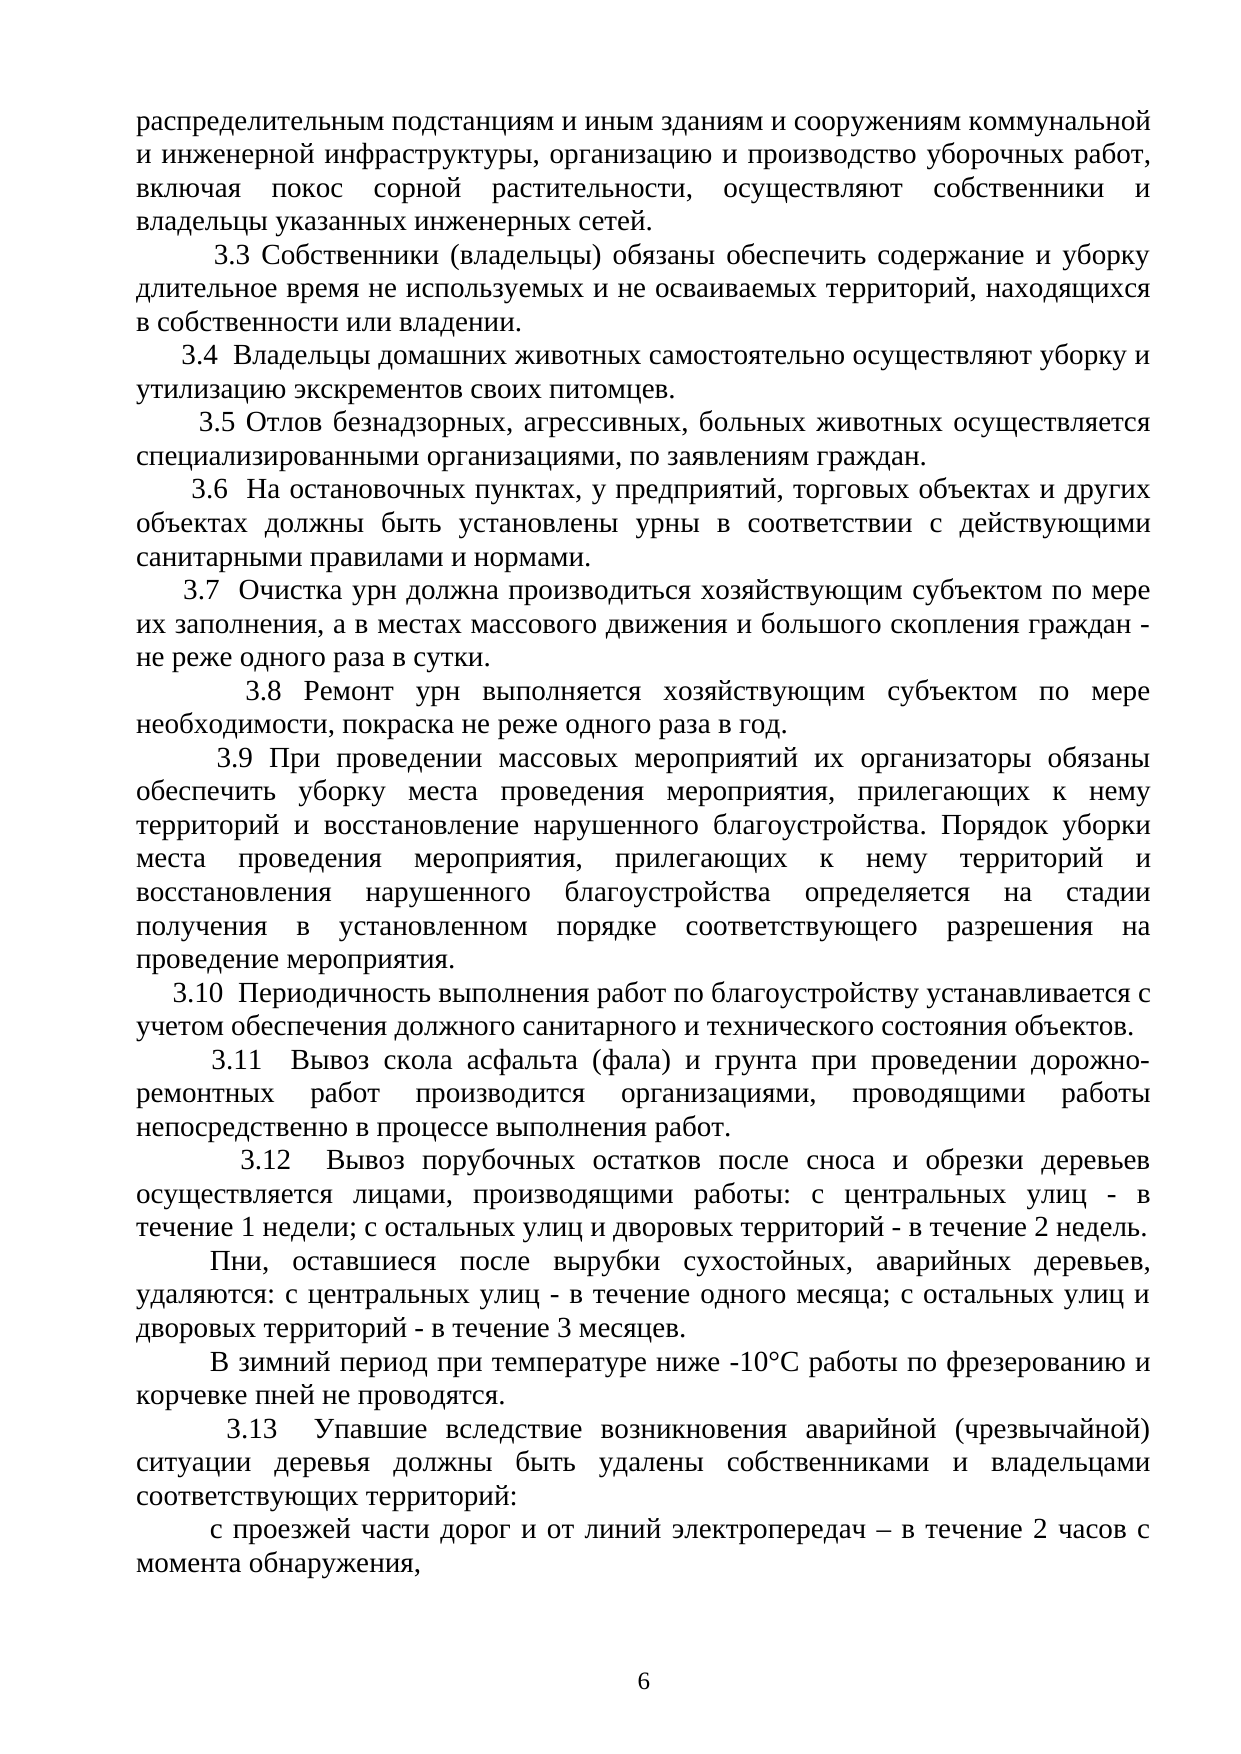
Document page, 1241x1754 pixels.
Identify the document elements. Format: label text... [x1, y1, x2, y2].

text с проезжей части дорог и от линий электропередач – в течение 2 часов с момента обнаружения, [136, 1511, 1152, 1578]
text 3.6 На остановочных пунктах, у предприятий, торговых объектах и других объектах должны быть установлены урны в соответствии с действующими санитарными правилами и нормами. [136, 472, 1152, 572]
text В зимний период при температуре ниже -10°С работы по фрезерованию и корчевке пней не проводятся. [136, 1344, 1152, 1411]
text Пни, оставшиеся после вырубки сухостойных, аварийных деревьев, удаляются: с центральных улиц - в течение одного месяца; с остальных улиц и дворовых территорий - в течение 3 месяцев. [136, 1243, 1152, 1344]
text 3.4 Владельцы домашних животных самостоятельно осуществляют уборку и утилизацию экскрементов своих питомцев. [136, 337, 1152, 404]
text 3.7 Очистка урн должна производиться хозяйствующим субъектом по мере их заполнения, а в местах массового движения и большого скопления граждан - не реже одного раза в сутки. [136, 572, 1152, 673]
text 3.5 Отлов безнадзорных, агрессивных, больных животных осуществляется специализированными организациями, по заявлениям граждан. [136, 404, 1152, 472]
text 3.12 Вывоз порубочных остатков после сноса и обрезки деревьев осуществляется лицами, производящими работы: с центральных улиц - в течение 1 недели; с остальных улиц и дворовых территорий - в течение 2 недель. [136, 1142, 1152, 1243]
text 3.13 Упавшие вследствие возникновения аварийной (чрезвычайной) ситуации деревья должны быть удалены собственниками и владельцами соответствующих территорий: [136, 1411, 1152, 1511]
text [136, 103, 1152, 237]
text 3.3 Собственники (владельцы) обязаны обеспечить содержание и уборку длительное время не используемых и не осваиваемых территорий, находящихся в собственности или владении. [136, 237, 1152, 337]
text 3.9 При проведении массовых мероприятий их организаторы обязаны обеспечить уборку места проведения мероприятия, прилегающих к нему территорий и восстановление нарушенного благоустройства. Порядок уборки места проведения мероприятия, прилегающих к нему территорий и восстановления нарушенного благоустройства определяется на стадии получения в установленном порядке соответствующего разрешения на проведение мероприятия. [136, 740, 1152, 975]
text 3.10 Периодичность выполнения работ по благоустройству устанавливается с учетом обеспечения должного санитарного и технического состояния объектов. [136, 975, 1152, 1042]
text 3.11 Вывоз скола асфальта (фала) и грунта при проведении дорожно-ремонтных работ производится организациями, проводящими работы непосредственно в процессе выполнения работ. [136, 1042, 1152, 1142]
text 3.8 Ремонт урн выполняется хозяйствующим субъектом по мере необходимости, покраска не реже одного раза в год. [136, 673, 1152, 740]
